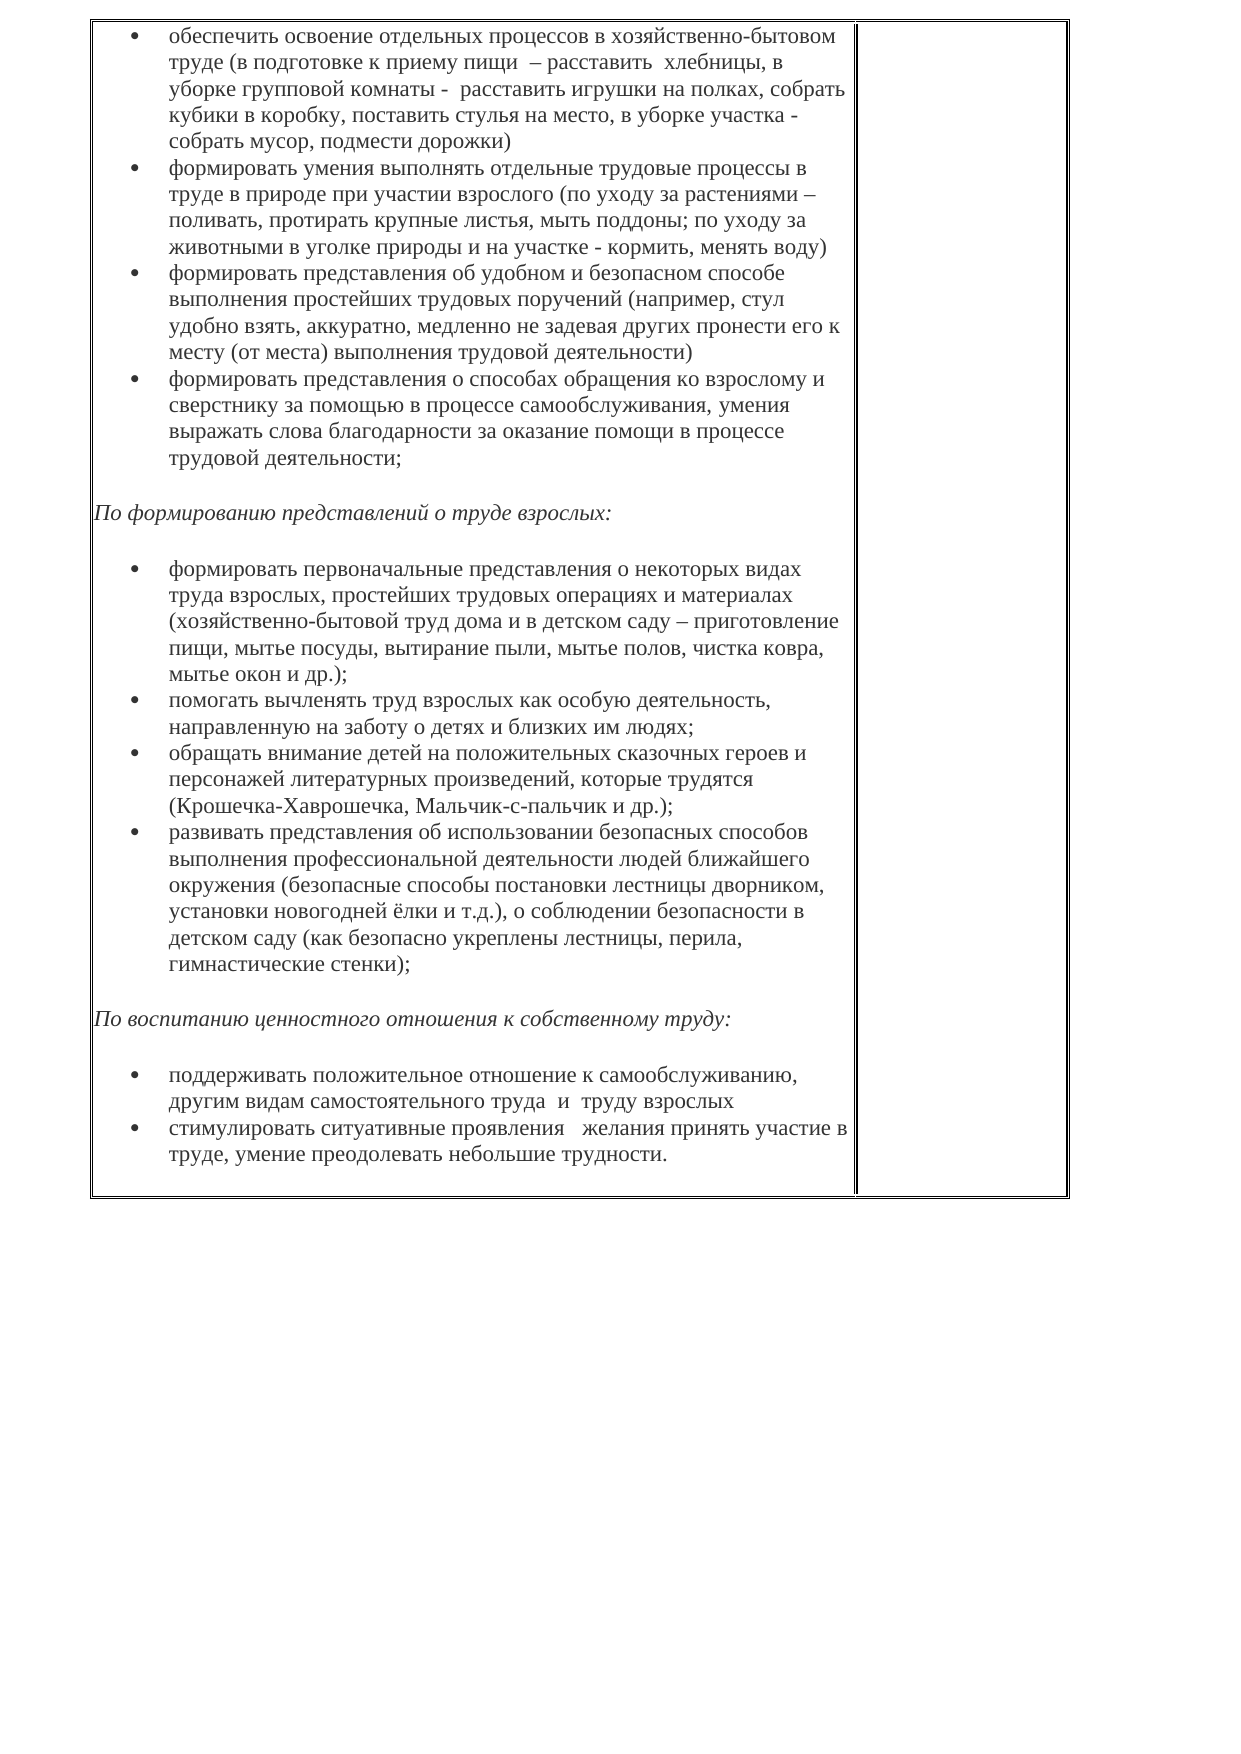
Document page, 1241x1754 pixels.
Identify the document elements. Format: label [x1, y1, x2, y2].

table_cell [856, 22, 1066, 1196]
table_cell [91, 20, 856, 1196]
